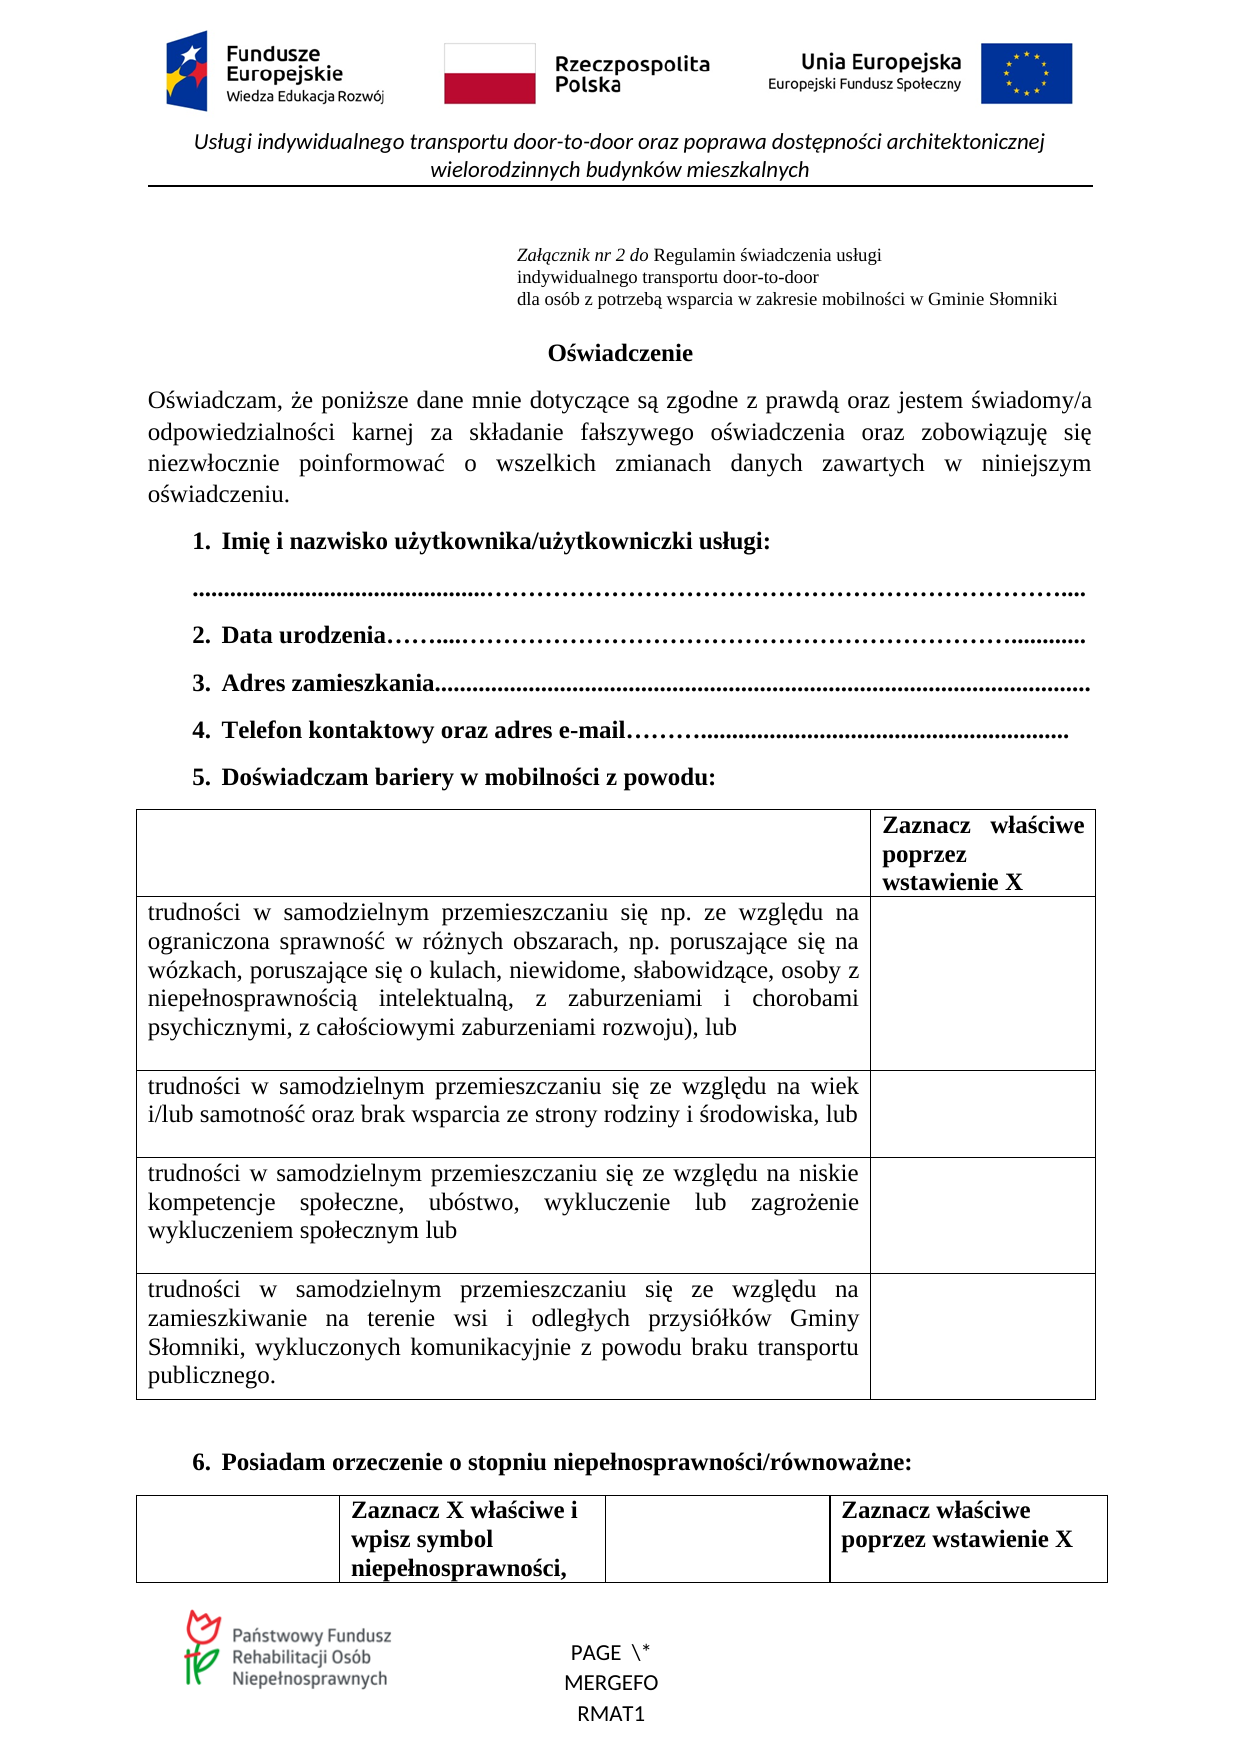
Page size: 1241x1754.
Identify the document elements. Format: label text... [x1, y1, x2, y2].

table_cell trudności w samodzielnym przemieszczaniu się ze względu na niskie kompetencje społeczne, ubóstwo, wykluczenie lub zagrożenie wykluczeniem społecznym lub [137, 1158, 870, 1273]
text dla osób z potrzebą wsparcia w zakresie mobilności w Gminie Słomniki [517, 287, 1093, 309]
table_header Zaznacz właściwe poprzez wstawienie X [871, 810, 1095, 896]
list Imię i nazwisko użytkownika/użytkowniczki usługi: [192, 526, 1093, 555]
list ...............................................…………………………………………………………….... [192, 573, 1093, 602]
table_cell trudności w samodzielnym przemieszczaniu się ze względu na zamieszkiwanie na terenie wsi i odległych przysiółków Gminy Słomniki, wykluczonych komunikacyjnie z powodu braku transportu publicznego. [137, 1274, 870, 1399]
text indywidualnego transportu door-to-door [517, 266, 1093, 287]
table_cell [871, 1274, 1095, 1399]
list Doświadczam bariery w mobilności z powodu: [192, 762, 1093, 791]
text Oświadczam, że poniższe dane mnie dotyczące są zgodne z prawdą oraz jestem świadomy/a odpowiedzialności karnej za składanie fałszywego oświadczenia oraz zobowiązuję się niezwłocznie poinformować o wszelkich zmianach danych zawartych w niniejszym oświadczeniu. [148, 386, 1093, 507]
table_header [137, 1496, 339, 1582]
list Data urodzenia……....…………………………………………………………............ [192, 621, 1093, 649]
table_header Zaznacz właściwe poprzez wstawienie X [831, 1496, 1107, 1582]
picture [147, 1583, 428, 1724]
table_cell trudności w samodzielnym przemieszczaniu się np. ze względu na ograniczona sprawność w różnych obszarach, np. poruszające się na wózkach, poruszające się o kulach, niewidome, słabowidzące, osoby z niepełnosprawnością intelektualną, z zaburzeniami i chorobami psychicznymi, z całościowymi zaburzeniami rozwoju), lub [137, 897, 870, 1070]
table_cell [871, 897, 1095, 1070]
table_cell trudności w samodzielnym przemieszczaniu się ze względu na wiek i/lub samotność oraz brak wsparcia ze strony rodziny i środowiska, lub [137, 1071, 870, 1157]
table_header Zaznacz X właściwe i wpisz symbol niepełnosprawności, np. 04-O, 05-R, 10-N i inne [340, 1496, 605, 1582]
list Telefon kontaktowy oraz adres e-mail………........................................................... [192, 715, 1093, 743]
list Adres zamieszkania......................................................................................................... [192, 668, 1093, 696]
text Załącznik nr 2 do Regulamin świadczenia usługi [517, 244, 1093, 266]
table_header [137, 810, 870, 896]
table_cell [871, 1071, 1095, 1157]
picture [146, 11, 1092, 131]
text Oświadczenie [148, 338, 1093, 367]
table_header [606, 1496, 829, 1582]
list Posiadam orzeczenie o stopniu niepełnosprawności/równoważne: [192, 1447, 1093, 1476]
table_cell [871, 1158, 1095, 1273]
